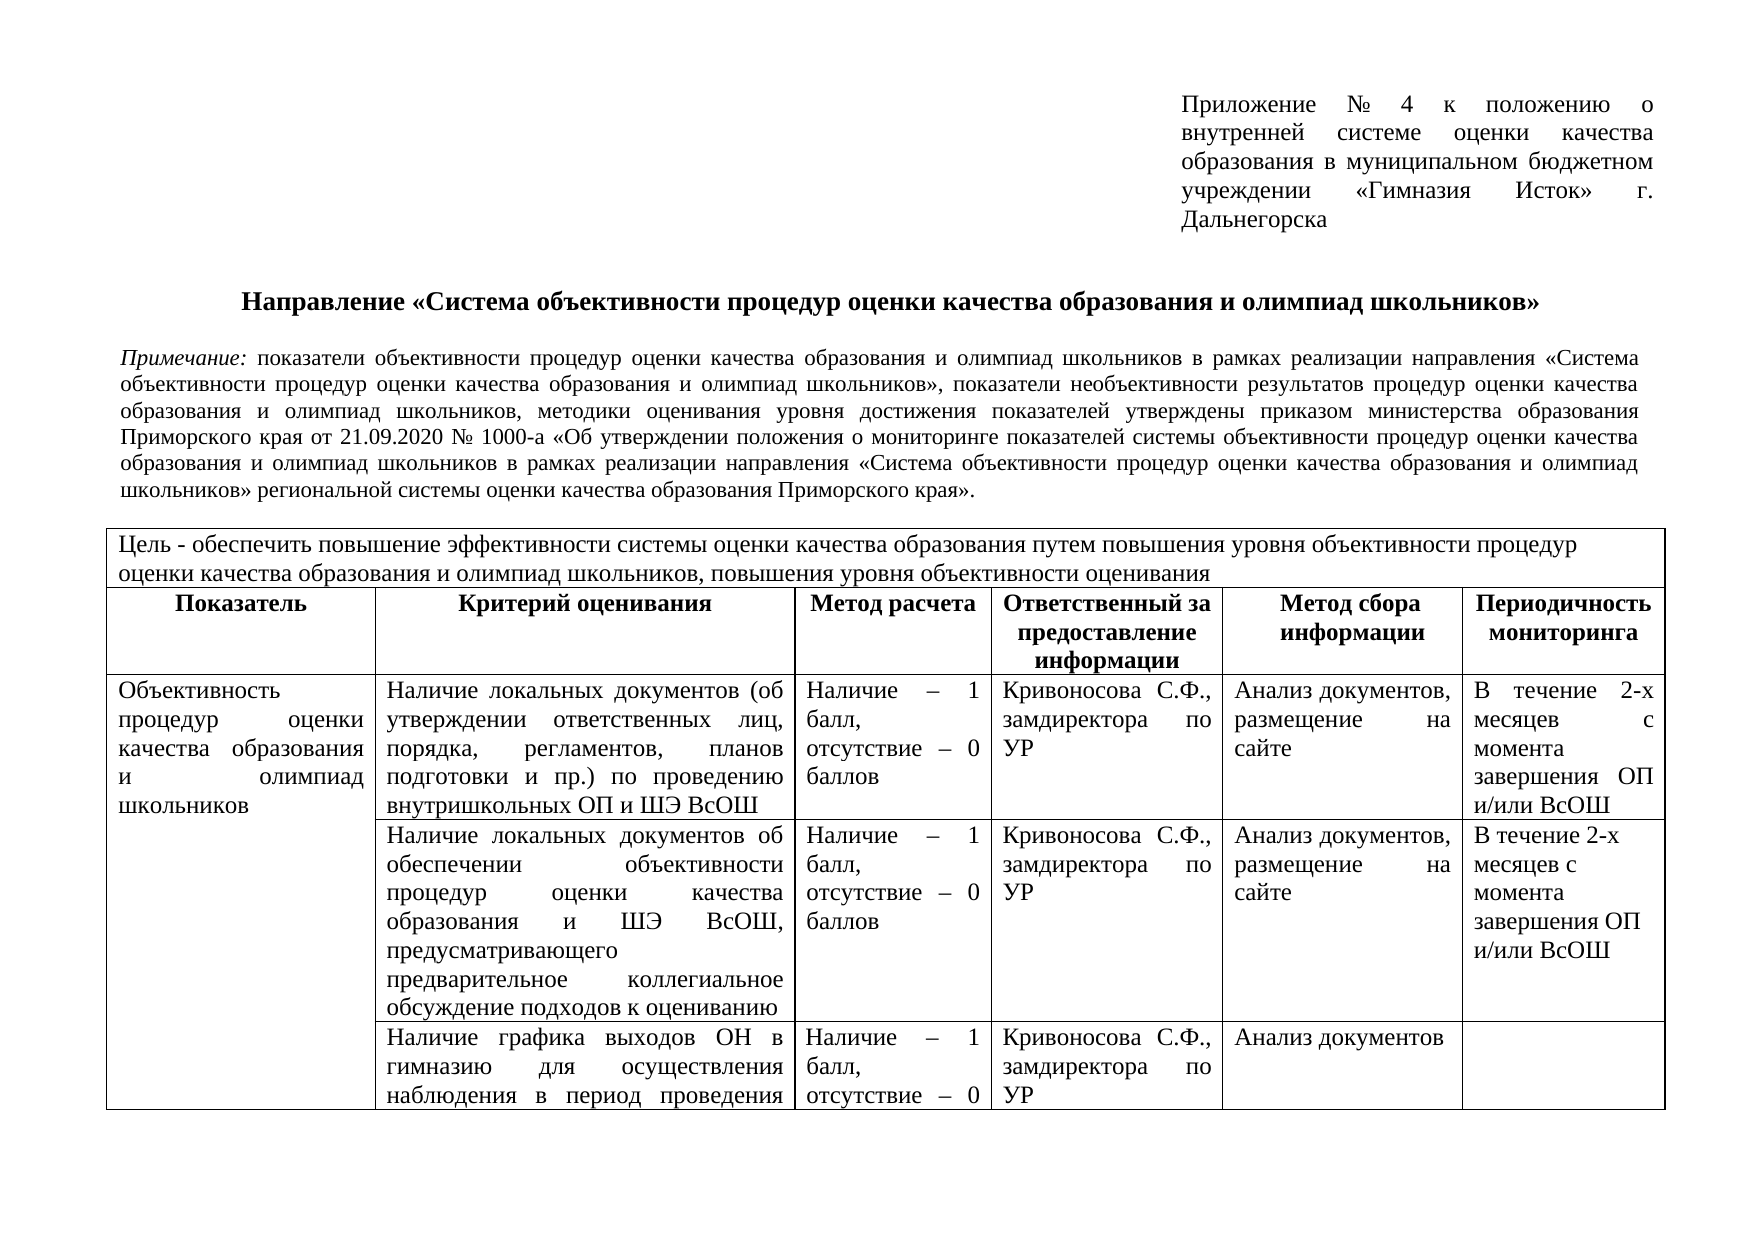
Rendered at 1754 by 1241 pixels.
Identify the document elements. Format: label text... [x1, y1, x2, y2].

table_cell Анализ документов, размещение на сайте [1223, 675, 1462, 819]
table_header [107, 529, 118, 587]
table_cell Наличие – 1 балл, отсутствие – 0 баллов [861, 1022, 991, 1108]
table_cell В течение 2-х месяцев с момента завершения ОП и/или ВсОШ [1564, 675, 1664, 819]
table_cell Метод расчета [796, 588, 991, 674]
table_cell Анализ документов [1223, 1022, 1462, 1108]
table_cell Объективность процедур оценки качества образования и олимпиад школьников [107, 675, 375, 1108]
table_cell Кривоносова С.Ф., замдиректора по УР [1034, 1022, 1222, 1108]
text Примечание: показатели объективности процедур оценки качества образования и олимпиад школьников в рамках реализации направления «Система объективности процедур оценки качества образования и олимпиад школьников», показатели необъективности результатов процедур оценки качества образования и олимпиад школьников, методики оценивания уровня достижения показателей утверждены приказом министерства образования Приморского края от 21.09.2020 № 1000-а «Об утверждении положения о мониторинге показателей системы объективности процедур оценки качества образования и олимпиад школьников в рамках реализации направления «Система объективности процедур оценки качества образования и олимпиад школьников» региональной системы оценки качества образования Приморского края». [120, 344, 1641, 502]
table_cell В течение 2-х месяцев с момента завершения ОП и/или ВсОШ [1463, 820, 1664, 1021]
table_cell [1463, 1022, 1664, 1108]
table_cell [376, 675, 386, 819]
text Приложение № 4 к положению о внутренней системе оценки качества образования в муниципальном бюджетном учреждении «Гимназия Исток» г. Дальнегорска [1181, 89, 1654, 232]
table_cell Ответственный за предоставление информации [992, 588, 1034, 674]
table_cell Кривоносова С.Ф., замдиректора по УР [992, 675, 1222, 819]
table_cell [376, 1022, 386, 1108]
table_header Цель - обеспечить повышение эффективности системы оценки качества образования путем повышения уровня объективности процедур оценки качества образования и олимпиад школьников, повышения уровня объективности оценивания [1211, 529, 1664, 587]
table_cell Кривоносова С.Ф., замдиректора по УР [992, 820, 1222, 1021]
table_cell Наличие локальных документов об обеспечении объективности процедур оценки качества образования и ШЭ ВсОШ, предусматривающего предварительное коллегиальное обсуждение подходов к оцениванию [376, 820, 794, 1021]
table_cell Ответственный за предоставление информации [1180, 588, 1222, 674]
table_cell Показатель [107, 588, 375, 674]
table_cell Анализ документов, размещение на сайте [1223, 820, 1462, 1021]
table_cell Критерий оценивания [376, 588, 794, 674]
table_cell Метод сбора информации [1223, 588, 1462, 674]
table_cell Периодичность мониторинга [1463, 588, 1664, 674]
table_cell Наличие – 1 балл, отсутствие – 0 баллов [796, 675, 991, 819]
table_cell Наличие – 1 балл, отсутствие – 0 баллов [796, 820, 991, 1021]
text Направление «Система объективности процедур оценки качества образования и олимпиад школьников» [128, 288, 1654, 315]
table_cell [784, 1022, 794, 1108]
